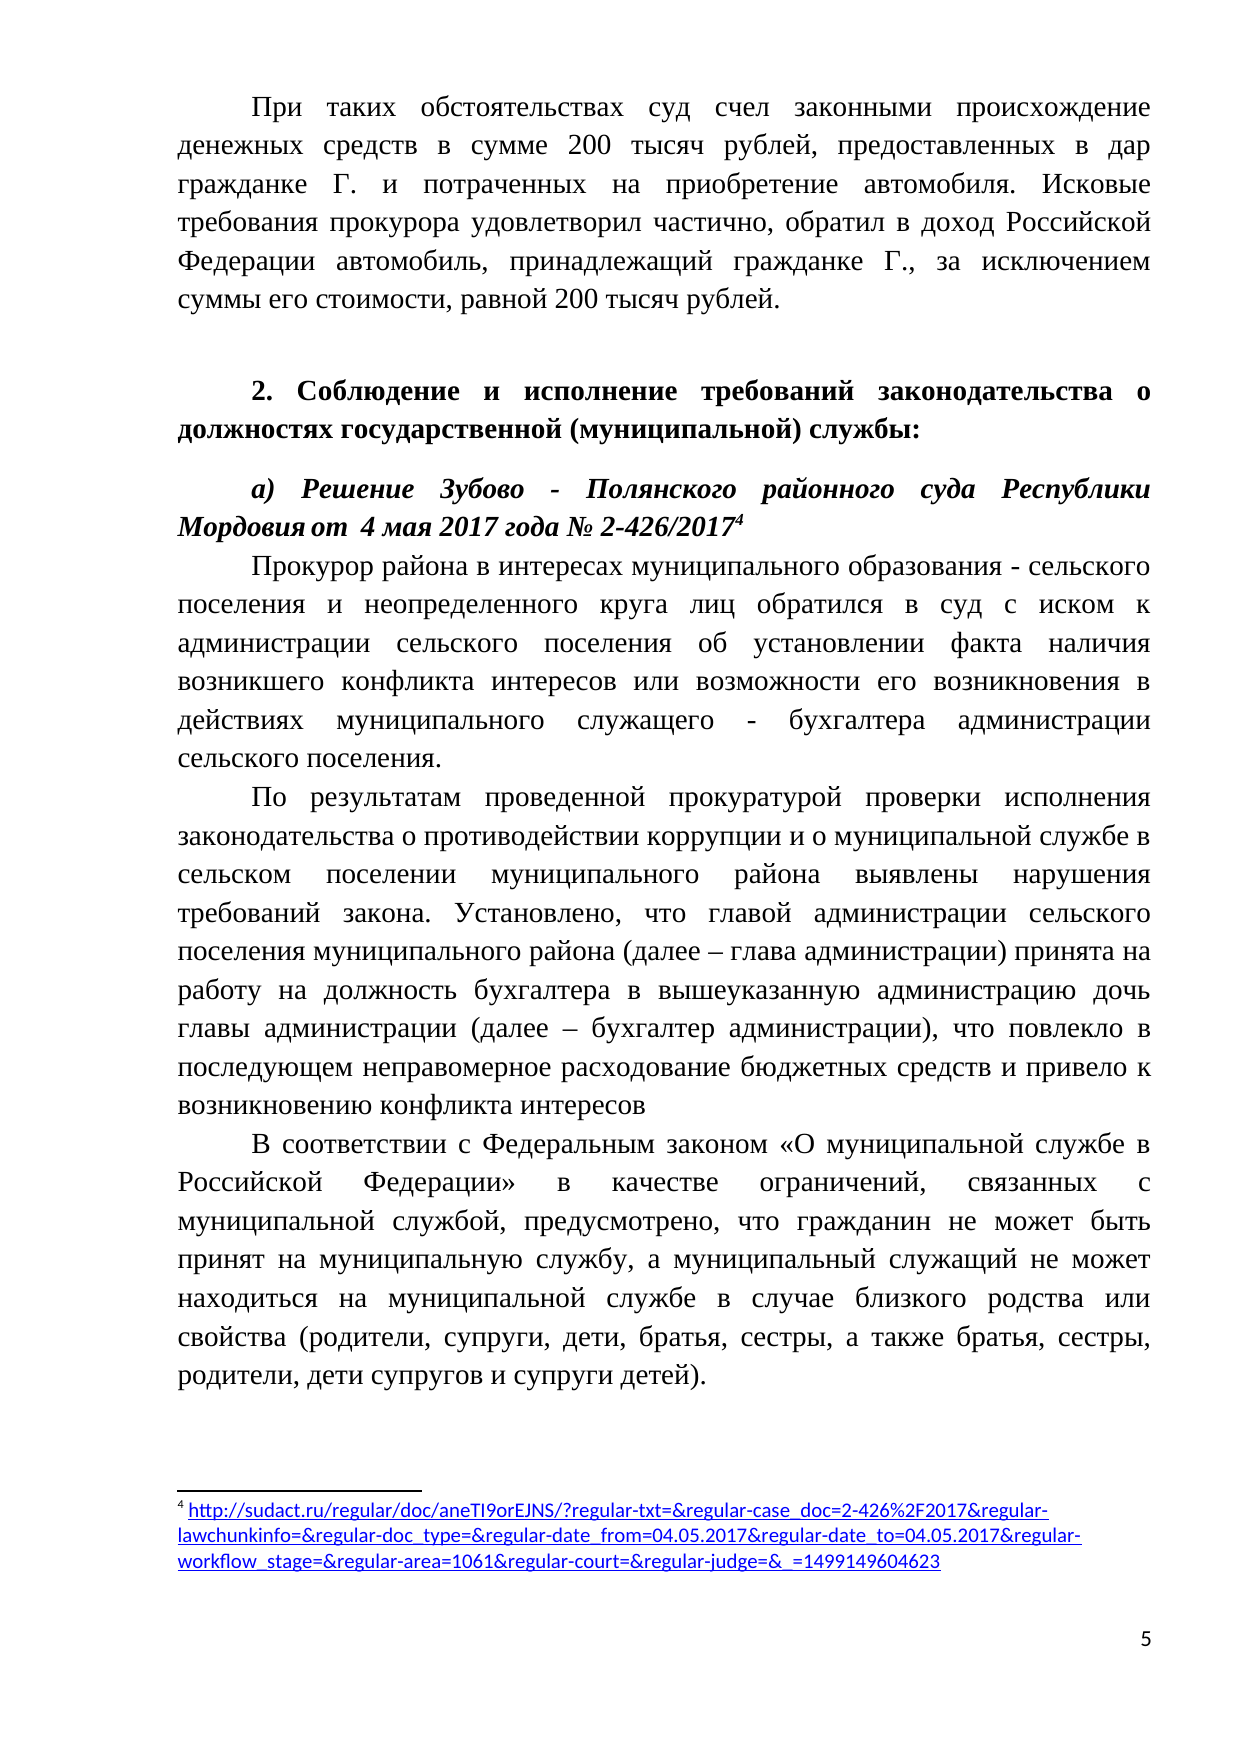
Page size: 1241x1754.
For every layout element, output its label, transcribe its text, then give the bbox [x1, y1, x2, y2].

text При таких обстоятельствах суд счел законными происхождение денежных средств в сумме 200 тысяч рублей, предоставленных в дар гражданке Г. и потраченных на приобретение автомобиля. Исковые требования прокурора удовлетворил частично, обратил в доход Российской Федерации автомобиль, принадлежащий гражданке Г., за исключением суммы его стоимости, равной 200 тысяч рублей. [177, 89, 1152, 315]
text По результатам проведенной прокуратурой проверки исполнения законодательства о противодействии коррупции и о муниципальной службе в сельском поселении муниципального района выявлены нарушения требований закона. Установлено, что главой администрации сельского поселения муниципального района (далее – глава администрации) принята на работу на должность бухгалтера в вышеуказанную администрацию дочь главы администрации (далее – бухгалтер администрации), что повлекло в последующем неправомерное расходование бюджетных средств и привело к возникновению конфликта интересов [177, 779, 1152, 1121]
text а) Решение Зубово - Полянского районного суда Республики Мордовия от 4 мая 2017 года № 2-426/2017 [177, 471, 1152, 543]
text 2. Соблюдение и исполнение требований законодательства о должностях государственной (муниципальной) службы: [177, 373, 1152, 445]
text Прокурор района в интересах муниципального образования - сельского поселения и неопределенного круга лиц обратился в суд с иском к администрации сельского поселения об установлении факта наличия возникшего конфликта интересов или возможности его возникновения в действиях муниципального служащего - бухгалтера администрации сельского поселения. [177, 548, 1152, 774]
text В соответствии с Федеральным законом «О муниципальной службе в Российской Федерации» в качестве ограничений, связанных с муниципальной службой, предусмотрено, что гражданин не может быть принят на муниципальную службу, а муниципальный служащий не может находиться на муниципальной службе в случае близкого родства или свойства (родители, супруги, дети, братья, сестры, а также братья, сестры, родители, дети супругов и супруги детей). [177, 1126, 1152, 1391]
